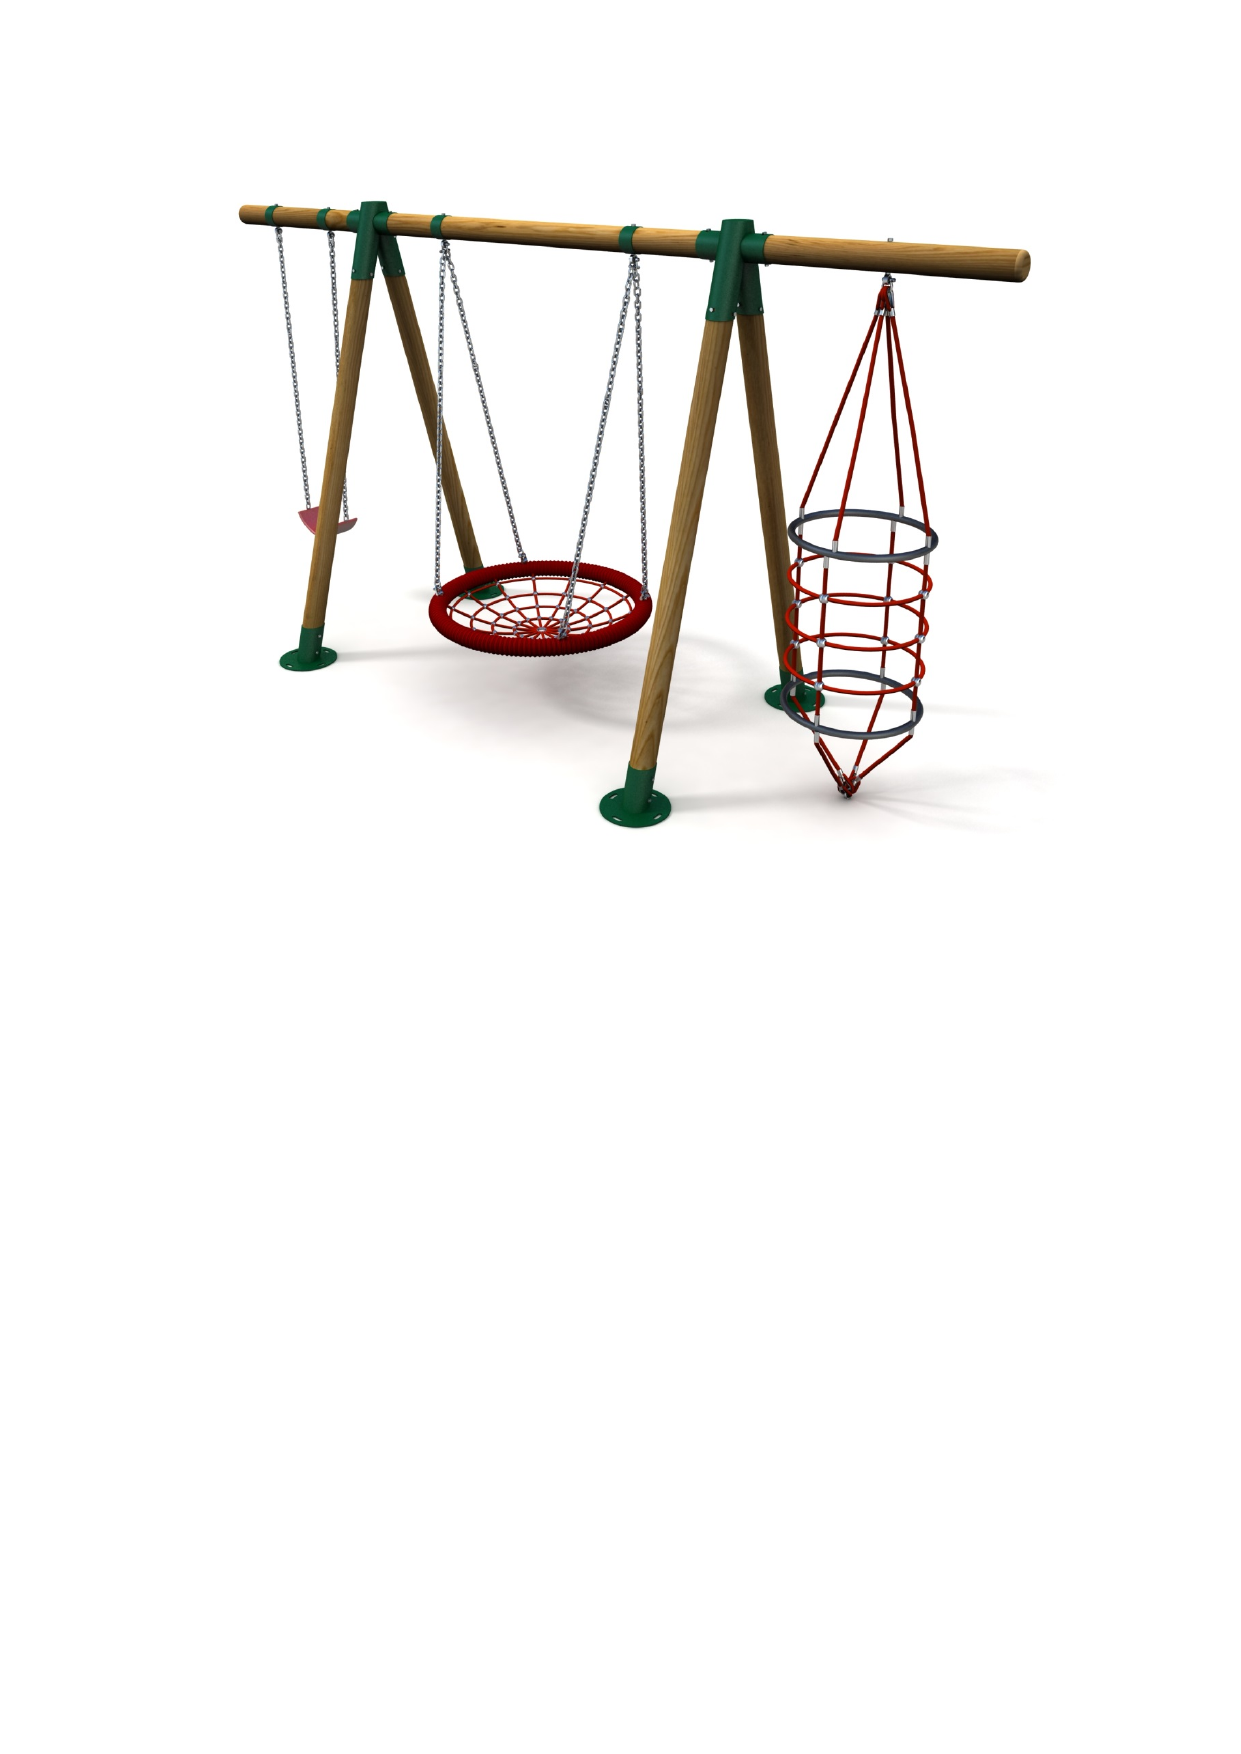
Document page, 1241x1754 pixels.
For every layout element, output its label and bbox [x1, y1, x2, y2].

picture [147, 147, 1093, 857]
